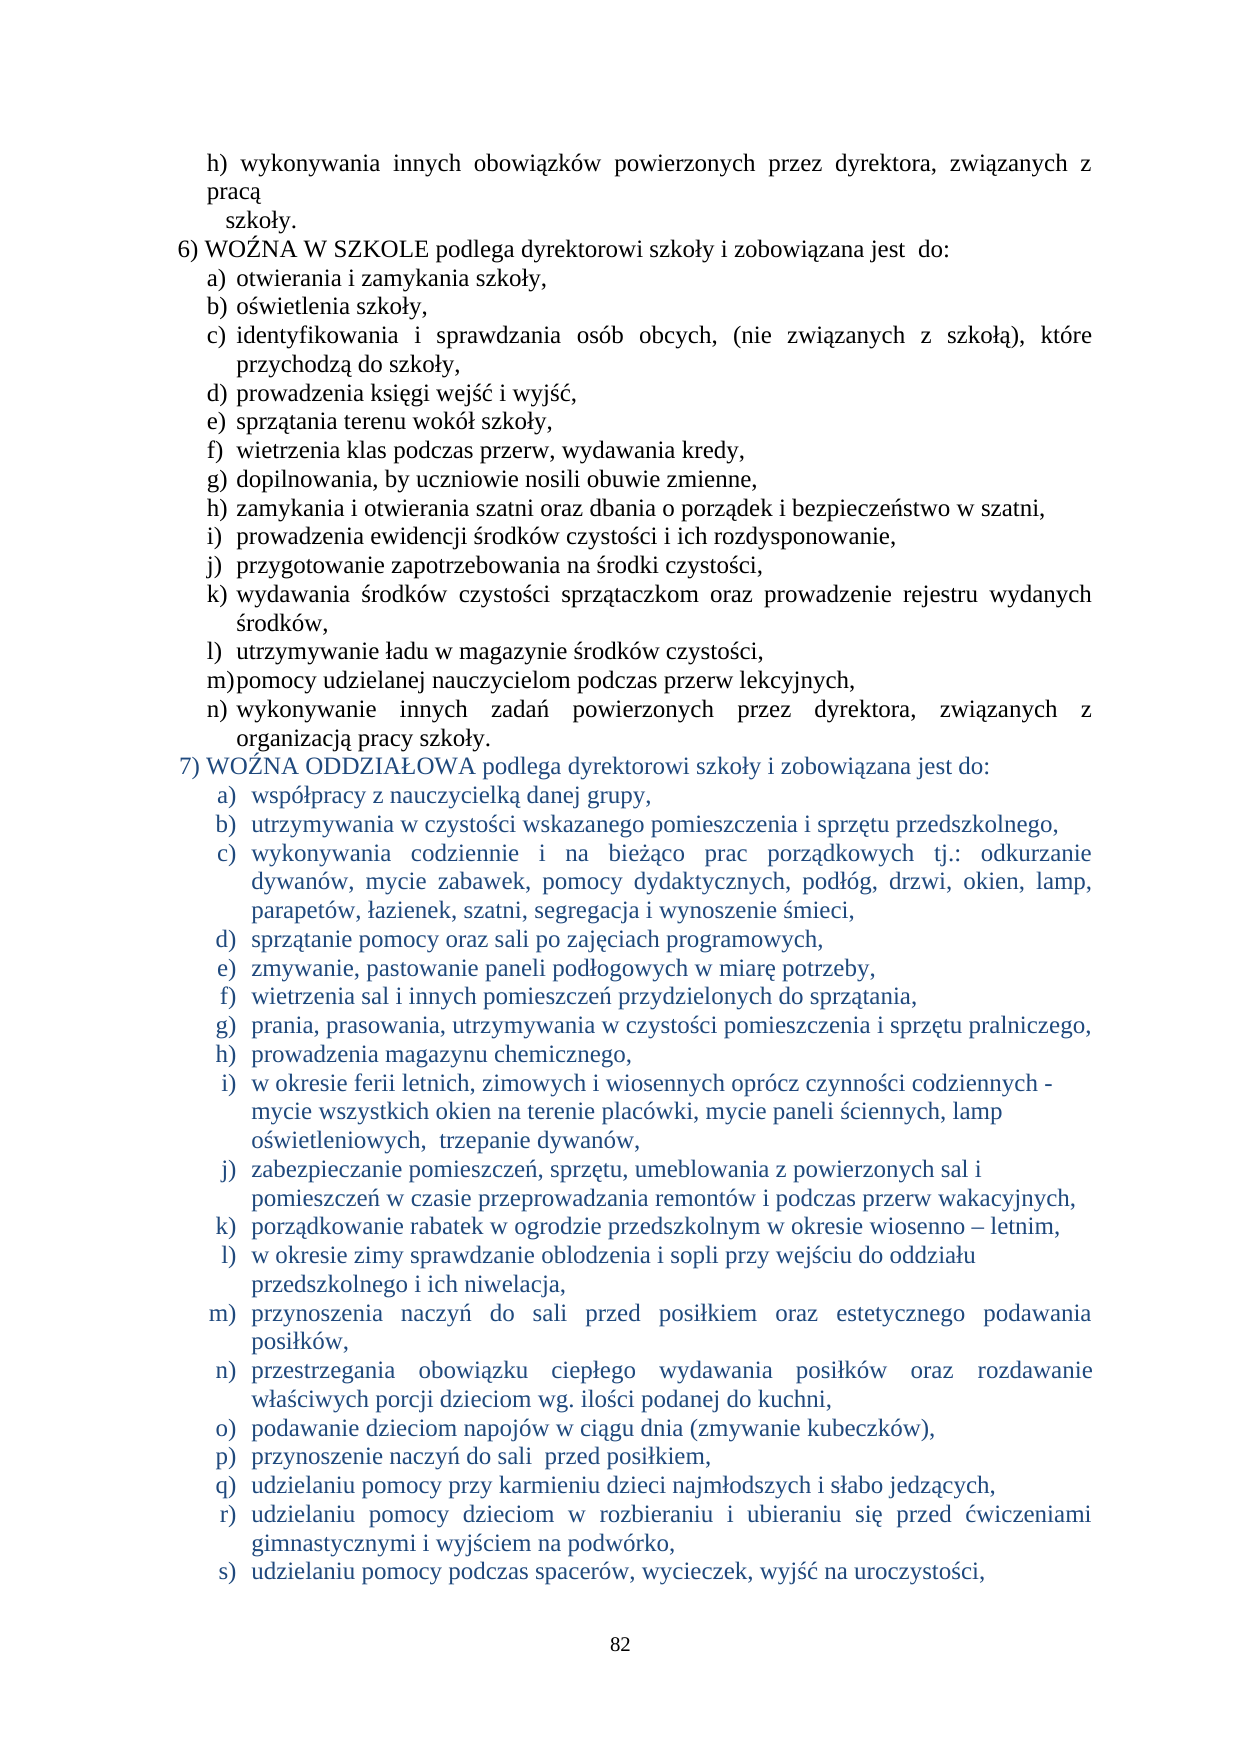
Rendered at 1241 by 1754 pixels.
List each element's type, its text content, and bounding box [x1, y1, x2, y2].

list porządkowanie rabatek w ogrodzie przedszkolnym w okresie wiosenno – letnim, [236, 1211, 1093, 1240]
list wykonywanie innych zadań powierzonych przez dyrektora, związanych z organizacją pracy szkoły. [207, 694, 1093, 751]
list prania, prasowania, utrzymywania w czystości pomieszczenia i sprzętu pralniczego, [236, 1010, 1093, 1039]
list wietrzenia klas podczas przerw, wydawania kredy, [207, 435, 1093, 464]
list udzielaniu pomocy przy karmieniu dzieci najmłodszych i słabo jedzących, [236, 1470, 1093, 1499]
list podawanie dzieciom napojów w ciągu dnia (zmywanie kubeczków), [236, 1413, 1093, 1441]
text szkoły. [207, 205, 1093, 234]
list wydawania środków czystości sprzątaczkom oraz prowadzenie rejestru wydanych środków, [207, 579, 1093, 636]
list prowadzenia ewidencji środków czystości i ich rozdysponowanie, [207, 521, 1093, 550]
list udzielaniu pomocy dzieciom w rozbieraniu i ubieraniu się przed ćwiczeniami gimnastycznymi i wyjściem na podwórko, [236, 1499, 1093, 1556]
list przestrzegania obowiązku ciepłego wydawania posiłków oraz rozdawanie właściwych porcji dzieciom wg. ilości podanej do kuchni, [236, 1355, 1093, 1413]
list identyfikowania i sprawdzania osób obcych, (nie związanych z szkołą), które przychodzą do szkoły, [207, 320, 1093, 378]
list zamykania i otwierania szatni oraz dbania o porządek i bezpieczeństwo w szatni, [207, 493, 1093, 521]
list prowadzenia księgi wejść i wyjść, [207, 378, 1093, 406]
list w okresie ferii letnich, zimowych i wiosennych oprócz czynności codziennych - mycie wszystkich okien na terenie placówki, mycie paneli ściennych, lamp oświetleniowych, trzepanie dywanów, [236, 1068, 1093, 1154]
list przygotowanie zapotrzebowania na środki czystości, [207, 550, 1093, 579]
list pomocy udzielanej nauczycielom podczas przerw lekcyjnych, [207, 665, 1093, 694]
list utrzymywanie ładu w magazynie środków czystości, [207, 636, 1093, 665]
list sprzątania terenu wokół szkoły, [207, 406, 1093, 435]
list wietrzenia sal i innych pomieszczeń przydzielonych do sprzątania, [236, 981, 1093, 1010]
list wykonywania codziennie i na bieżąco prac porządkowych tj.: odkurzanie dywanów, mycie zabawek, pomocy dydaktycznych, podłóg, drzwi, okien, lamp, parapetów, łazienek, szatni, segregacja i wynoszenie śmieci, [236, 838, 1093, 924]
list sprzątanie pomocy oraz sali po zajęciach programowych, [236, 924, 1093, 953]
list oświetlenia szkoły, [207, 291, 1093, 320]
list współpracy z nauczycielką danej grupy, [236, 780, 1093, 809]
list udzielaniu pomocy podczas spacerów, wycieczek, wyjść na uroczystości, [236, 1556, 1093, 1585]
list prowadzenia magazynu chemicznego, [236, 1039, 1093, 1068]
text 7) WOŹNA ODDZIAŁOWA podlega dyrektorowi szkoły i zobowiązana jest do: [148, 751, 1093, 780]
list przynoszenie naczyń do sali przed posiłkiem, [236, 1441, 1093, 1470]
text h) wykonywania innych obowiązków powierzonych przez dyrektora, związanych z pracą [207, 148, 1093, 205]
list przynoszenia naczyń do sali przed posiłkiem oraz estetycznego podawania posiłków, [236, 1298, 1093, 1355]
list utrzymywania w czystości wskazanego pomieszczenia i sprzętu przedszkolnego, [236, 809, 1093, 838]
list dopilnowania, by uczniowie nosili obuwie zmienne, [207, 464, 1093, 493]
list w okresie zimy sprawdzanie oblodzenia i sopli przy wejściu do oddziału przedszkolnego i ich niwelacja, [236, 1240, 1093, 1298]
list zabezpieczanie pomieszczeń, sprzętu, umeblowania z powierzonych sal i pomieszczeń w czasie przeprowadzania remontów i podczas przerw wakacyjnych, [236, 1154, 1093, 1211]
list zmywanie, pastowanie paneli podłogowych w miarę potrzeby, [236, 953, 1093, 981]
list otwierania i zamykania szkoły, [207, 263, 1093, 291]
text 6) WOŹNA W SZKOLE podlega dyrektorowi szkoły i zobowiązana jest do: [177, 234, 1093, 263]
